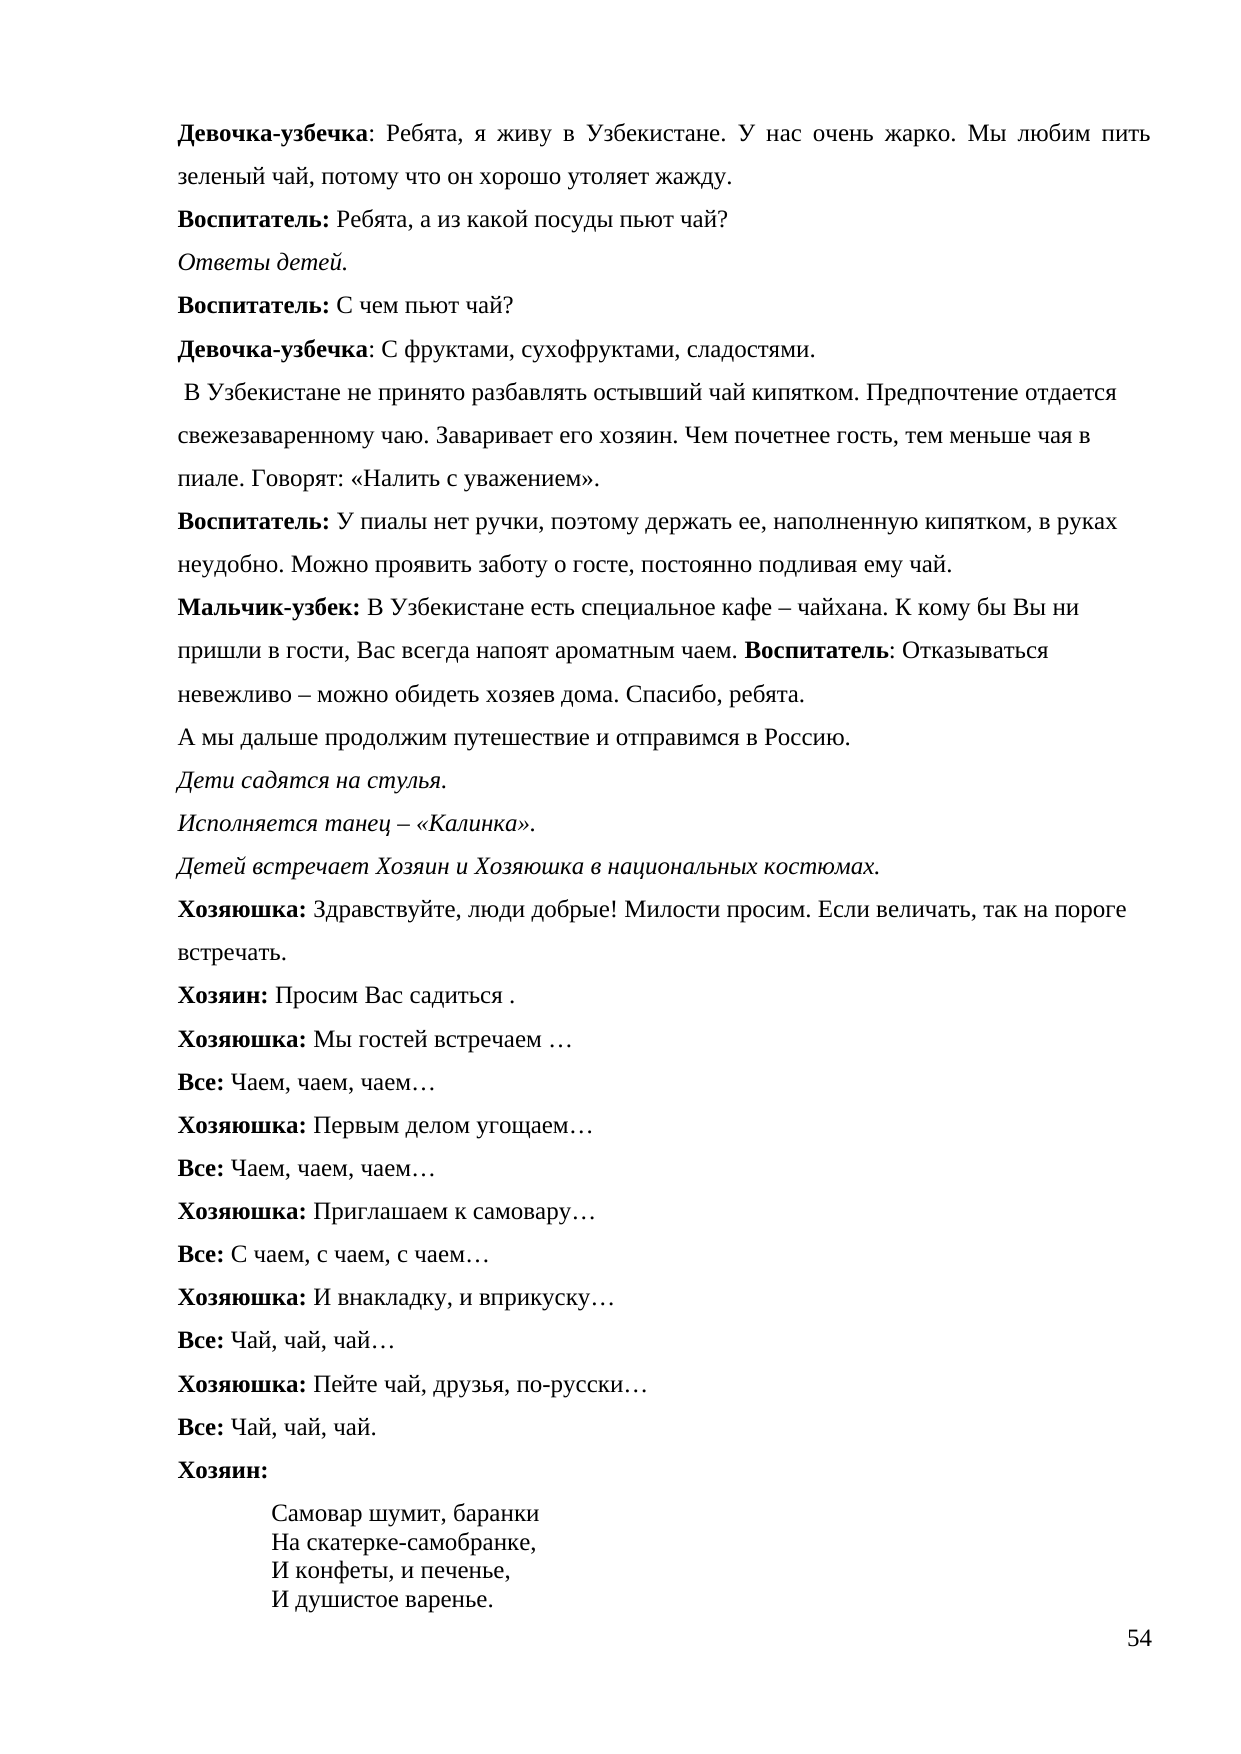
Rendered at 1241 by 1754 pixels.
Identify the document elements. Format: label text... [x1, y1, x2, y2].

text Хозяюшка: Пейте чай, друзья, по-русски… [177, 1369, 1152, 1397]
text И душистое варенье. [177, 1584, 1152, 1613]
text Все: С чаем, с чаем, с чаем… [177, 1239, 1152, 1268]
text Воспитатель: С чем пьют чай? [177, 291, 1152, 319]
text Хозяин: [177, 1455, 1152, 1484]
text Девочка-узбечка: С фруктами, сухофруктами, сладостями. [177, 334, 1152, 362]
text Детей встречает Хозяин и Хозяюшка в национальных костюмах. [177, 851, 1152, 880]
text Все: Чай, чай, чай… [177, 1326, 1152, 1354]
text Исполняется танец – «Калинка». [177, 808, 1152, 837]
text Хозяюшка: И внакладку, и вприкуску… [177, 1282, 1152, 1311]
text Девочка-узбечка: Ребята, я живу в Узбекистане. У нас очень жарко. Мы любим пить зеленый чай, потому что он хорошо утоляет жажду. [177, 118, 1152, 190]
text В Узбекистане не принято разбавлять остывший чай кипятком. Предпочтение отдается свежезаваренному чаю. Заваривает его хозяин. Чем почетнее гость, тем меньше чая в пиале. Говорят: «Налить с уважением». [177, 377, 1152, 492]
text Воспитатель: У пиалы нет ручки, поэтому держать ее, наполненную кипятком, в руках неудобно. Можно проявить заботу о госте, постоянно подливая ему чай. [177, 506, 1152, 578]
text Хозяюшка: Первым делом угощаем… [177, 1110, 1152, 1139]
text А мы дальше продолжим путешествие и отправимся в Россию. [177, 722, 1152, 751]
text Воспитатель: Ребята, а из какой посуды пьют чай? [177, 204, 1152, 233]
text На скатерке-самобранке, [177, 1527, 1152, 1556]
text Самовар шумит, баранки [177, 1498, 1152, 1527]
text Все: Чаем, чаем, чаем… [177, 1153, 1152, 1182]
text И конфеты, и печенье, [177, 1556, 1152, 1584]
text Все: Чаем, чаем, чаем… [177, 1067, 1152, 1096]
text Хозяюшка: Приглашаем к самовару… [177, 1196, 1152, 1225]
text Хозяюшка: Мы гостей встречаем … [177, 1024, 1152, 1052]
text Хозяюшка: Здравствуйте, люди добрые! Милости просим. Если величать, так на пороге встречать. [177, 894, 1152, 966]
text Дети садятся на стулья. [177, 765, 1152, 794]
text Ответы детей. [177, 247, 1152, 276]
text Все: Чай, чай, чай. [177, 1412, 1152, 1441]
text Хозяин: Просим Вас садиться . [177, 981, 1152, 1009]
text Мальчик-узбек: В Узбекистане есть специальное кафе – чайхана. К кому бы Вы ни пришли в гости, Вас всегда напоят ароматным чаем. Воспитатель: Отказываться невежливо – можно обидеть хозяев дома. Спасибо, ребята. [177, 592, 1152, 707]
